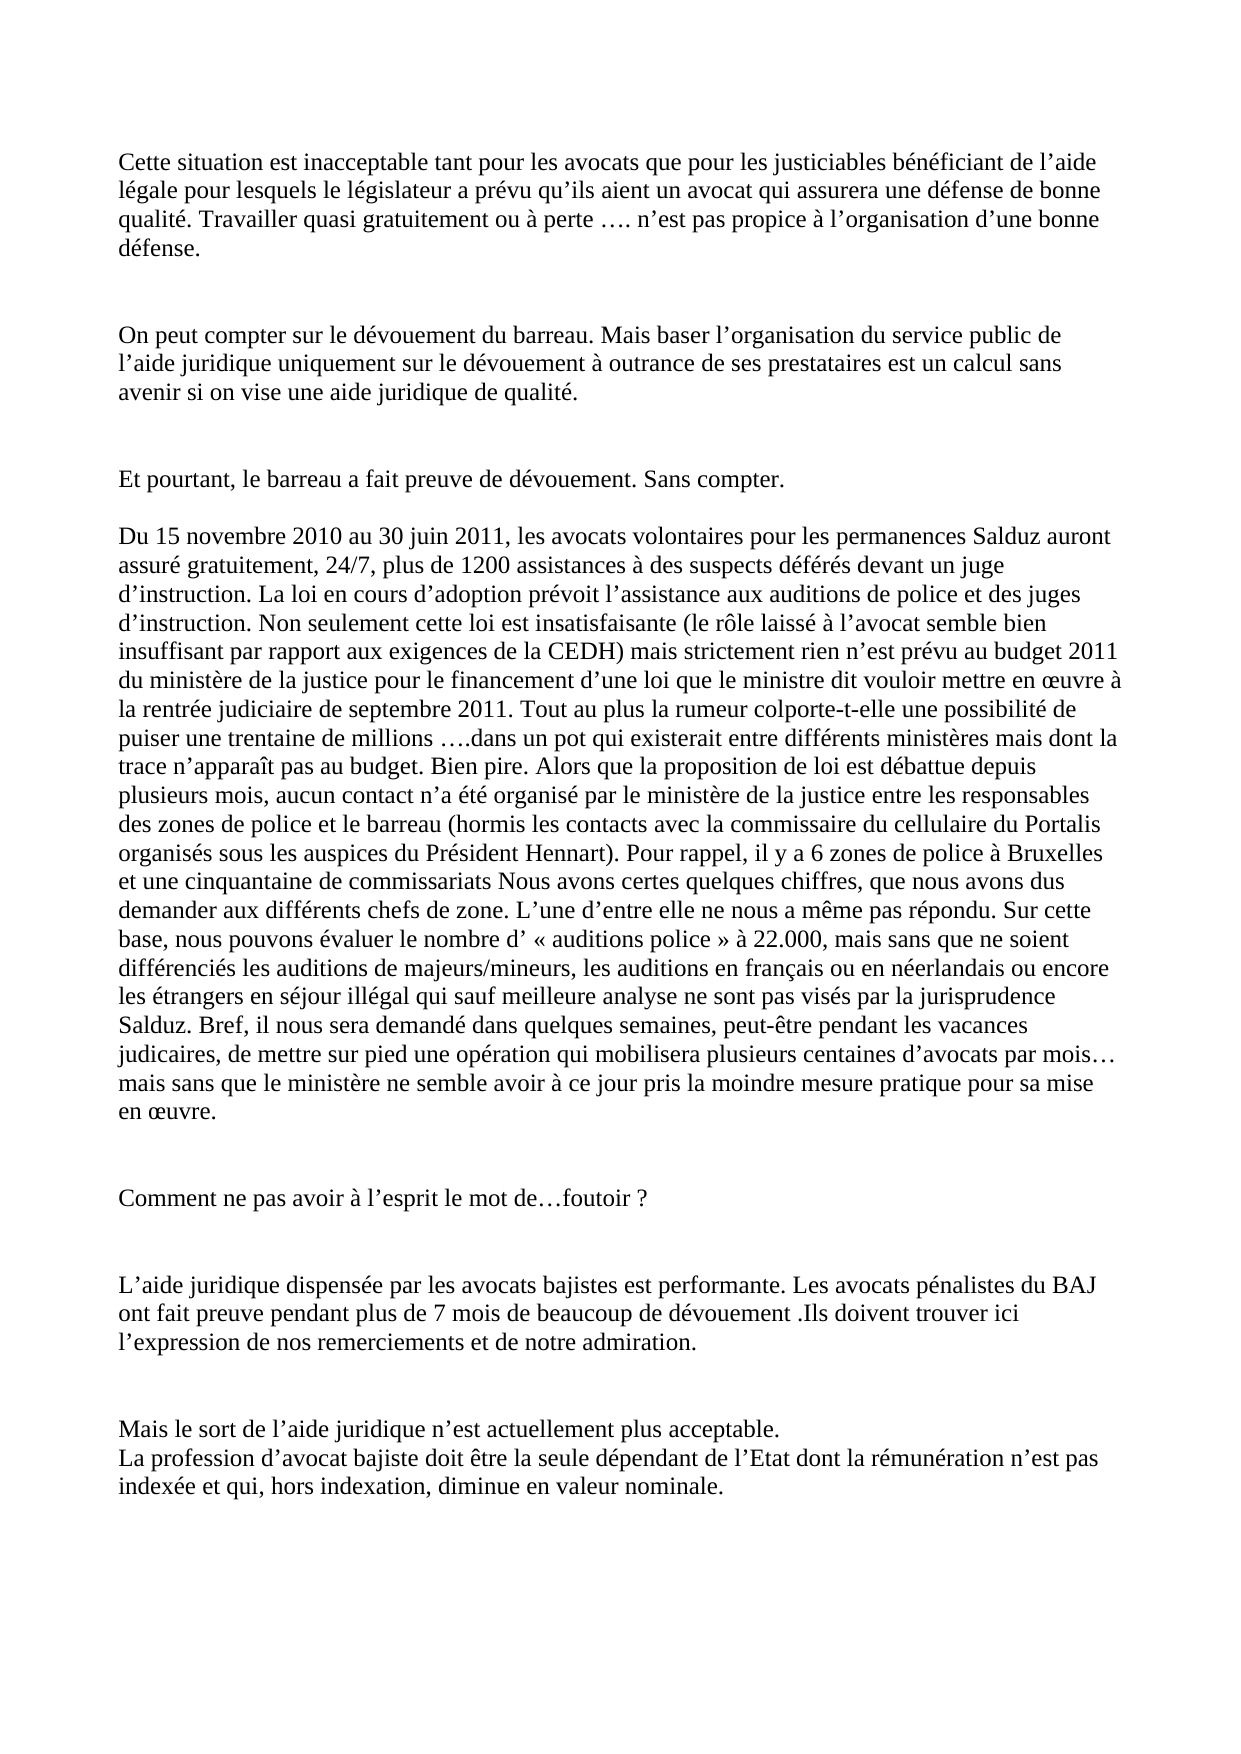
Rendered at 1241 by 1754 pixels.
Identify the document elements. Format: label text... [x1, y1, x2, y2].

text On peut compter sur le dévouement du barreau. Mais baser l’organisation du service public de l’aide juridique uniquement sur le dévouement à outrance de ses prestataires est un calcul sans avenir si on vise une aide juridique de qualité. [118, 291, 1122, 406]
text Et pourtant, le barreau a fait preuve de dévouement. Sans compter. Du 15 novembre 2010 au 30 juin 2011, les avocats volontaires pour les permanences Salduz auront assuré gratuitement, 24/7, plus de 1200 assistances à des suspects déférés devant un juge d’instruction. La loi en cours d’adoption prévoit l’assistance aux auditions de police et des juges d’instruction. Non seulement cette loi est insatisfaisante (le rôle laissé à l’avocat semble bien insuffisant par rapport aux exigences de la CEDH) mais strictement rien n’est prévu au budget 2011 du ministère de la justice pour le financement d’une loi que le ministre dit vouloir mettre en œuvre à la rentrée judiciaire de septembre 2011. Tout au plus la rumeur colporte-t-elle une possibilité de puiser une trentaine de millions ….dans un pot qui existerait entre différents ministères mais dont la trace n’apparaît pas au budget. Bien pire. Alors que la proposition de loi est débattue depuis plusieurs mois, aucun contact n’a été organisé par le ministère de la justice entre les responsables des zones de police et le barreau (hormis les contacts avec la commissaire du cellulaire du Portalis organisés sous les auspices du Président Hennart). Pour rappel, il y a 6 zones de police à Bruxelles et une cinquantaine de commissariats Nous avons certes quelques chiffres, que nous avons dus demander aux différents chefs de zone. L’une d’entre elle ne nous a même pas répondu. Sur cette base, nous pouvons évaluer le nombre d’ « auditions police » à 22.000, mais sans que ne soient différenciés les auditions de majeurs/mineurs, les auditions en français ou en néerlandais ou encore les étrangers en séjour illégal qui sauf meilleure analyse ne sont pas visés par la jurisprudence Salduz. Bref, il nous sera demandé dans quelques semaines, peut-être pendant les vacances judicaires, de mettre sur pied une opération qui mobilisera plusieurs centaines d’avocats par mois…mais sans que le ministère ne semble avoir à ce jour pris la moindre mesure pratique pour sa mise en œuvre. [118, 435, 1122, 1125]
text Cette situation est inacceptable tant pour les avocats que pour les justiciables bénéficiant de l’aide légale pour lesquels le législateur a prévu qu’ils aient un avocat qui assurera une défense de bonne qualité. Travailler quasi gratuitement ou à perte …. n’est pas propice à l’organisation d’une bonne défense. [118, 118, 1122, 262]
text Comment ne pas avoir à l’esprit le mot de…foutoir ? [118, 1154, 1122, 1212]
text L’aide juridique dispensée par les avocats bajistes est performante. Les avocats pénalistes du BAJ ont fait preuve pendant plus de 7 mois de beaucoup de dévouement .Ils doivent trouver ici l’expression de nos remerciements et de notre admiration. [118, 1241, 1122, 1356]
text Mais le sort de l’aide juridique n’est actuellement plus acceptable. La profession d’avocat bajiste doit être la seule dépendant de l’Etat dont la rémunération n’est pas indexée et qui, hors indexation, diminue en valeur nominale. [118, 1385, 1122, 1500]
